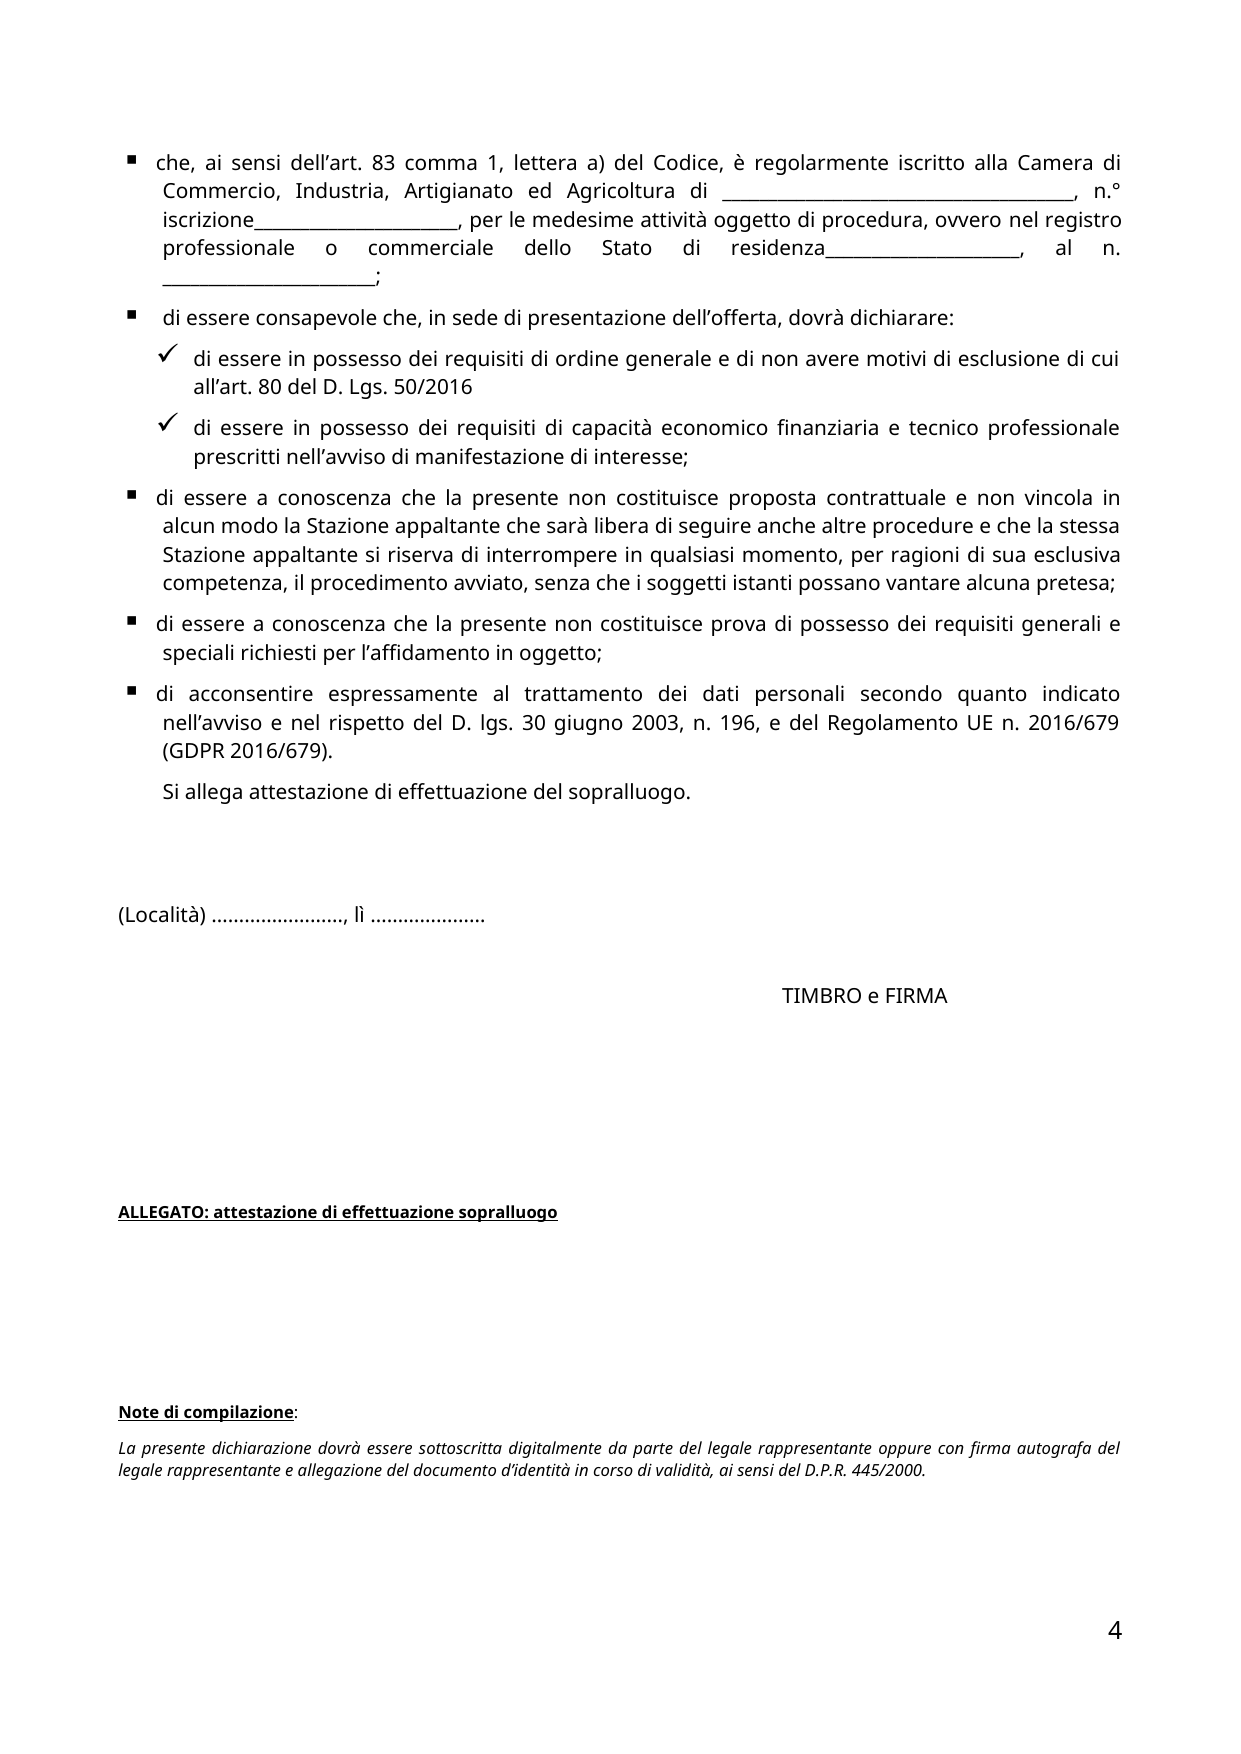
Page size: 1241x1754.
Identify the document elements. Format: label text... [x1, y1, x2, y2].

list di essere in possesso dei requisiti di ordine generale e di non avere motivi di esclusione di cui all’art. 80 del D. Lgs. 50/2016 [156, 344, 1122, 401]
list di essere a conoscenza che la presente non costituisce prova di possesso dei requisiti generali e speciali richiesti per l’affidamento in oggetto; [125, 609, 1122, 666]
text Note di compilazione: [118, 1386, 1122, 1424]
list di acconsentire espressamente al trattamento dei dati personali secondo quanto indicato nell’avviso e nel rispetto del D. lgs. 30 giugno 2003, n. 196, e del Regolamento UE n. 2016/679 (GDPR 2016/679). [125, 679, 1122, 764]
text (Località) ……………………, lì ………………… [118, 900, 1122, 928]
text TIMBRO e FIRMA [118, 982, 1122, 1010]
list che, ai sensi dell’art. 83 comma 1, lettera a) del Codice, è regolarmente iscritto alla Camera di Commercio, Industria, Artigianato ed Agricoltura di ______________________________________, n.° iscrizione______________________, per le medesime attività oggetto di procedura, ovvero nel registro professionale o commerciale dello Stato di residenza_____________________, al n. _______________________; [125, 148, 1122, 290]
list di essere a conoscenza che la presente non costituisce proposta contrattuale e non vincola in alcun modo la Stazione appaltante che sarà libera di seguire anche altre procedure e che la stessa Stazione appaltante si riserva di interrompere in qualsiasi momento, per ragioni di sua esclusiva competenza, il procedimento avviato, senza che i soggetti istanti possano vantare alcuna pretesa; [125, 483, 1122, 597]
text La presente dichiarazione dovrà essere sottoscritta digitalmente da parte del legale rappresentante oppure con firma autografa del legale rappresentante e allegazione del documento d’identità in corso di validità, ai sensi del D.P.R. 445/2000. [118, 1436, 1122, 1482]
text ALLEGATO: attestazione di effettuazione sopralluogo [118, 1186, 1122, 1224]
list di essere consapevole che, in sede di presentazione dell’offerta, dovrà dichiarare: [125, 303, 1122, 331]
list di essere in possesso dei requisiti di capacità economico finanziaria e tecnico professionale prescritti nell’avviso di manifestazione di interesse; [156, 413, 1122, 470]
list Si allega attestazione di effettuazione del sopralluogo. [162, 777, 1122, 805]
